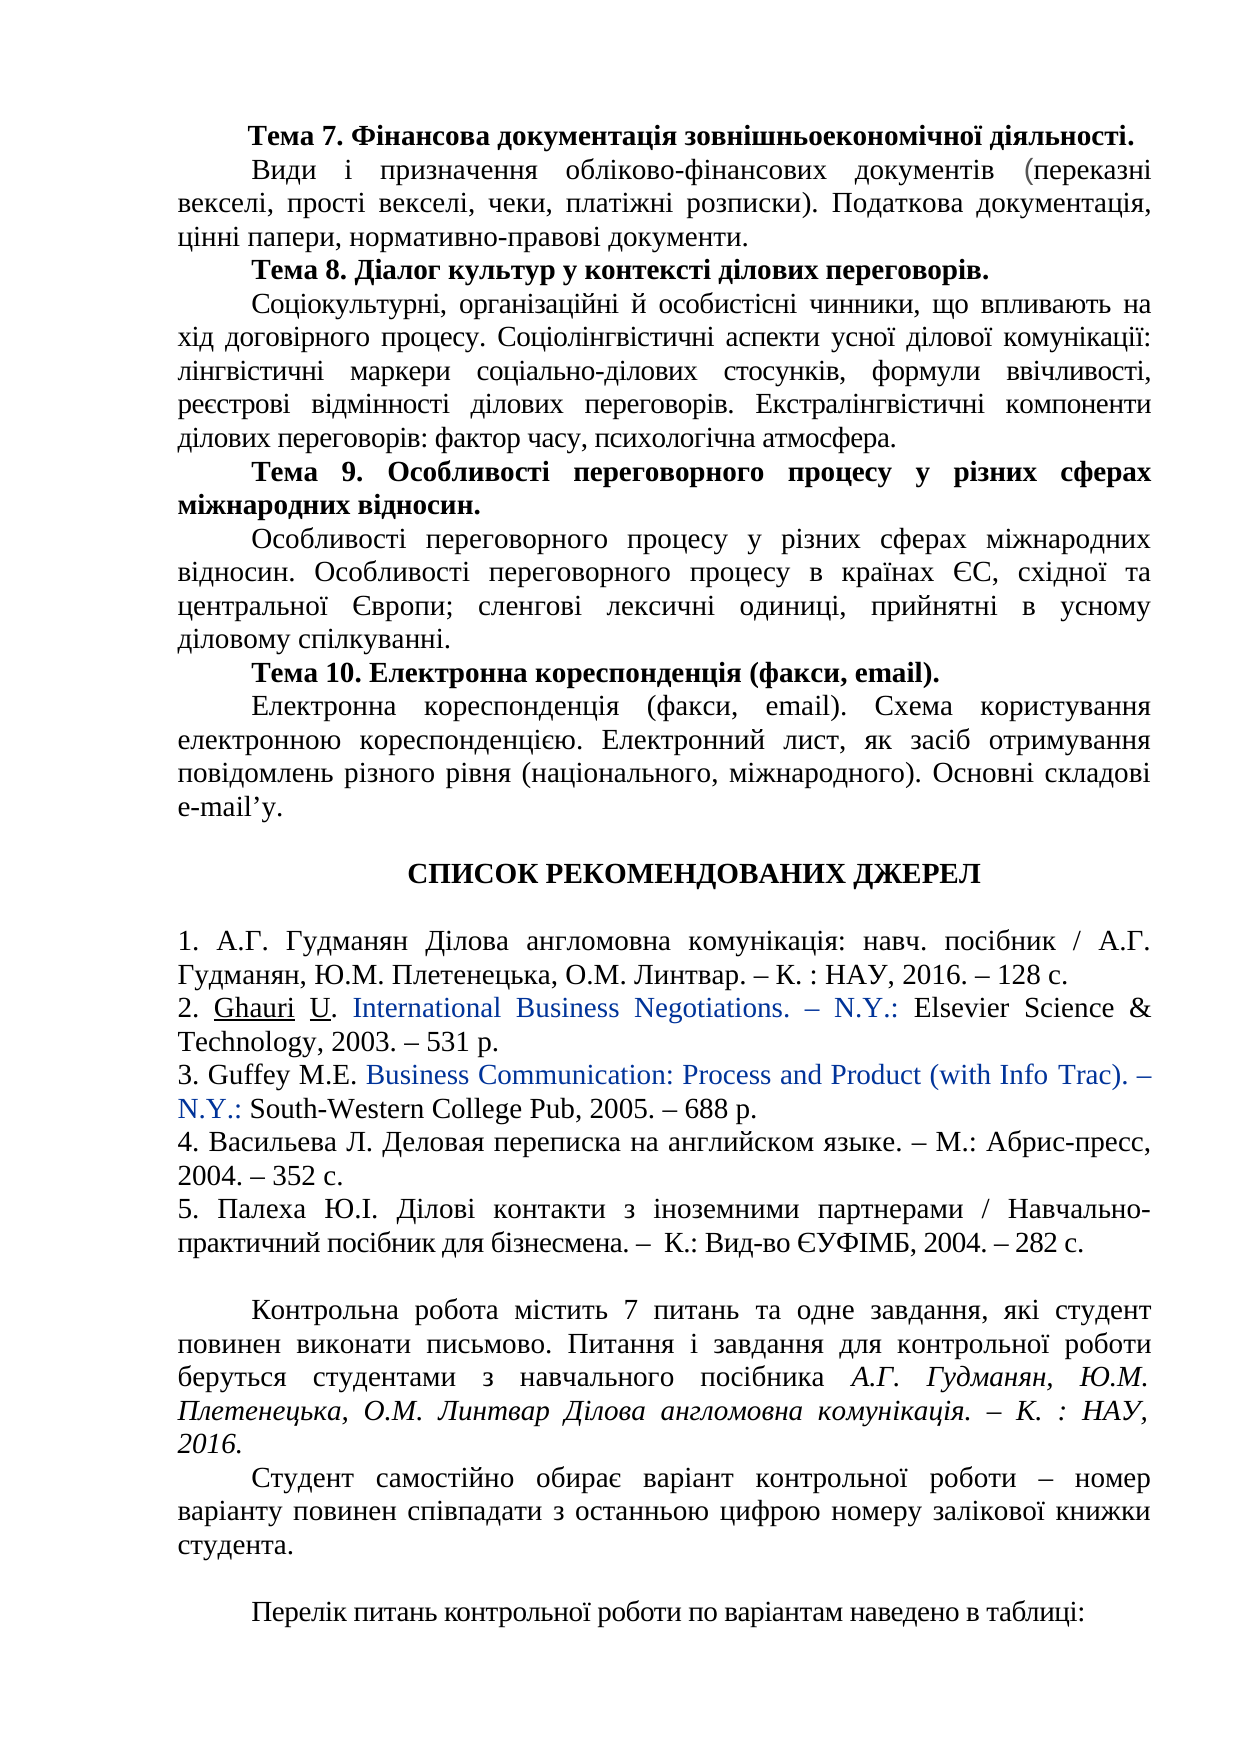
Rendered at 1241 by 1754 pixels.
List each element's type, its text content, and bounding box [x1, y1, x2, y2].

text Електронна кореспонденція (факси, email). Схема користування електронною кореспонденцією. Електронний лист, як засіб отримування повідомлень різного рівня (національного, міжнародного). Основні складові e-mail’у. [177, 688, 1152, 823]
text 2. Ghauri U. International Business Negotiations. – N.Y.: Elsevier Science & Technology, 2003. – 531 p. [177, 990, 1152, 1057]
text Контрольна робота містить 7 питань та одне завдання, які студент повинен виконати письмово. Питання і завдання для контрольної роботи беруться студентами з навчального посібника А.Г. Гудманян, Ю.М. Плетенецька, О.М. Линтвар Ділова англомовна комунікація. – К. : НАУ, 2016. [177, 1292, 1152, 1460]
text 3. Guffey M.E. Business Communication: Process and Product (with Info Trac). – N.Y.: South-Western College Pub, 2005. – 688 p. [177, 1057, 1152, 1124]
text Соціокультурні, організаційні й особистісні чинники, що впливають на хід договірного процесу. Соціолінгвістичні аспекти усної ділової комунікації: лінгвістичні маркери соціально-ділових стосунків, формули ввічливості, реєстрові відмінності ділових переговорів. Екстралінгвістичні компоненти ділових переговорів: фактор часу, психологічна атмосфера. [177, 286, 1152, 454]
text 1. А.Г. Гудманян Ділова англомовна комунікація: навч. посібник / А.Г. Гудманян, Ю.М. Плетенецька, О.М. Линтвар. – К. : НАУ, 2016. – 128 с. [177, 923, 1152, 990]
text Студент самостійно обирає варіант контрольної роботи – номер варіанту повинен співпадати з останньою цифрою номеру залікової книжки студента. [177, 1460, 1152, 1561]
text Особливості переговорного процесу у різних сферах міжнародних відносин. Особливості переговорного процесу в країнах ЄС, східної та центральної Європи; сленгові лексичні одиниці, прийнятні в усному діловому спілкуванні. [177, 521, 1152, 655]
text Тема 10. Електронна кореспонденція (факси, email). [177, 655, 1152, 688]
text Перелік питань контрольної роботи по варіантам наведено в таблиці: [177, 1594, 1152, 1628]
text Тема 8. Діалог культур у контексті ділових переговорів. [177, 252, 1152, 286]
text СПИСОК РЕКОМЕНДОВАНИХ ДЖЕРЕЛ [177, 856, 1152, 890]
text Тема 7. Фінансова документація зовнішньоекономічної діяльності. [177, 118, 1152, 152]
text 5. Палеха Ю.І. Ділові контакти з іноземними партнерами / Навчально-практичний посібник для бізнесмена. – К.: Вид-во ЄУФІМБ, 2004. – 282 с. [177, 1192, 1152, 1259]
text Види і призначення обліково-фінансових документів (переказні векселі, прості векселі, чеки, платіжні розписки). Податкова документація, цінні папери, нормативно-правові документи. [177, 152, 1152, 252]
text Тема 9. Особливості переговорного процесу у різних сферах міжнародних відносин. [177, 454, 1152, 521]
text 4. Васильева Л. Деловая переписка на английском языке. – М.: Абрис-пресс, 2004. – 352 с. [177, 1124, 1152, 1192]
